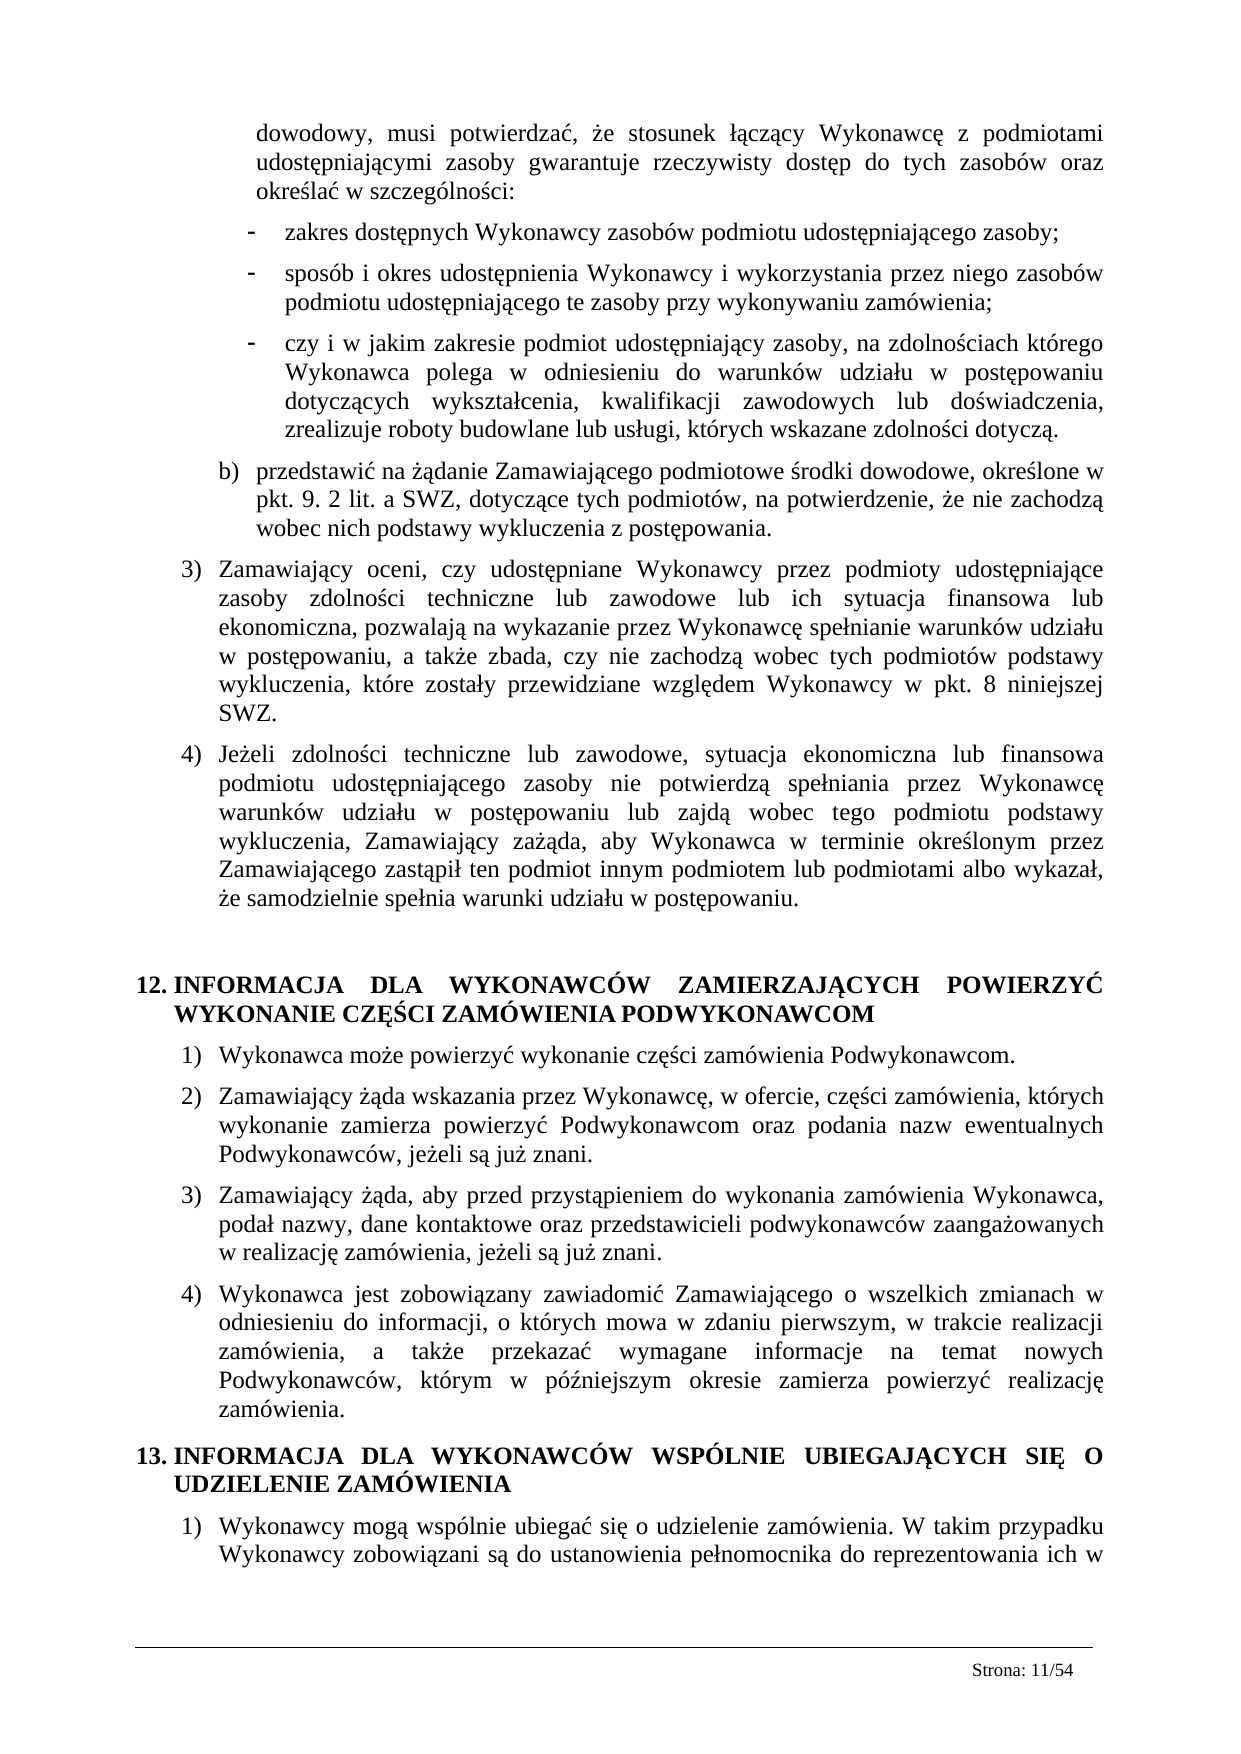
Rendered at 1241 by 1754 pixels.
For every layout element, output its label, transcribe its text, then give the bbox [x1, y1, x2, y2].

subtitle INFORMACJA DLA WYKONAWCÓW zamierzających powierzyć wykonanie części zamówienia podwykonawcom [136, 970, 1104, 1027]
subtitle Wykonawca może powierzyć wykonanie części zamówienia Podwykonawcom. [181, 1040, 1104, 1069]
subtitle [181, 1511, 1104, 1568]
subtitle przedstawić na żądanie Zamawiającego podmiotowe środki dowodowe, określone w pkt. 9. 2 lit. a SWZ, dotyczące tych podmiotów, na potwierdzenie, że nie zachodzą wobec nich podstawy wykluczenia z postępowania. [218, 456, 1104, 542]
subtitle Zamawiający żąda wskazania przez Wykonawcę, w ofercie, części zamówienia, których wykonanie zamierza powierzyć Podwykonawcom oraz podania nazw ewentualnych Podwykonawców, jeżeli są już znani. [181, 1081, 1104, 1167]
subtitle Jeżeli zdolności techniczne lub zawodowe, sytuacja ekonomiczna lub finansowa podmiotu udostępniającego zasoby nie potwierdzą spełniania przez Wykonawcę warunków udziału w postępowaniu lub zajdą wobec tego podmiotu podstawy wykluczenia, Zamawiający zażąda, aby Wykonawca w terminie określonym przez Zamawiającego zastąpił ten podmiot innym podmiotem lub podmiotami albo wykazał, że samodzielnie spełnia warunki udziału w postępowaniu. [181, 739, 1104, 912]
subtitle czy i w jakim zakresie podmiot udostępniający zasoby, na zdolnościach którego Wykonawca polega w odniesieniu do warunków udziału w postępowaniu dotyczących wykształcenia, kwalifikacji zawodowych lub doświadczenia, zrealizuje roboty budowlane lub usługi, których wskazane zdolności dotyczą. [247, 328, 1104, 443]
subtitle Wykonawca jest zobowiązany zawiadomić Zamawiającego o wszelkich zmianach w odniesieniu do informacji, o których mowa w zdaniu pierwszym, w trakcie realizacji zamówienia, a także przekazać wymagane informacje na temat nowych Podwykonawców, którym w późniejszym okresie zamierza powierzyć realizację zamówienia. [181, 1279, 1104, 1424]
subtitle zakres dostępnych Wykonawcy zasobów podmiotu udostępniającego zasoby; [247, 217, 1104, 246]
subtitle Zamawiający oceni, czy udostępniane Wykonawcy przez podmioty udostępniające zasoby zdolności techniczne lub zawodowe lub ich sytuacja finansowa lub ekonomiczna, pozwalają na wykazanie przez Wykonawcę spełnianie warunków udziału w postępowaniu, a także zbada, czy nie zachodzą wobec tych podmiotów podstawy wykluczenia, które zostały przewidziane względem Wykonawcy w pkt. 8 niniejszej SWZ. [181, 554, 1104, 727]
subtitle Zamawiający żąda, aby przed przystąpieniem do wykonania zamówienia Wykonawca, podał nazwy, dane kontaktowe oraz przedstawicieli podwykonawców zaangażowanych w realizację zamówienia, jeżeli są już znani. [181, 1180, 1104, 1266]
subtitle Informacja dla wykonawców wspólnie ubiegających się o udzielenie zamówienia [136, 1441, 1104, 1498]
subtitle sposób i okres udostępnienia Wykonawcy i wykorzystania przez niego zasobów podmiotu udostępniającego te zasoby przy wykonywaniu zamówienia; [247, 258, 1104, 316]
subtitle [218, 118, 1104, 204]
